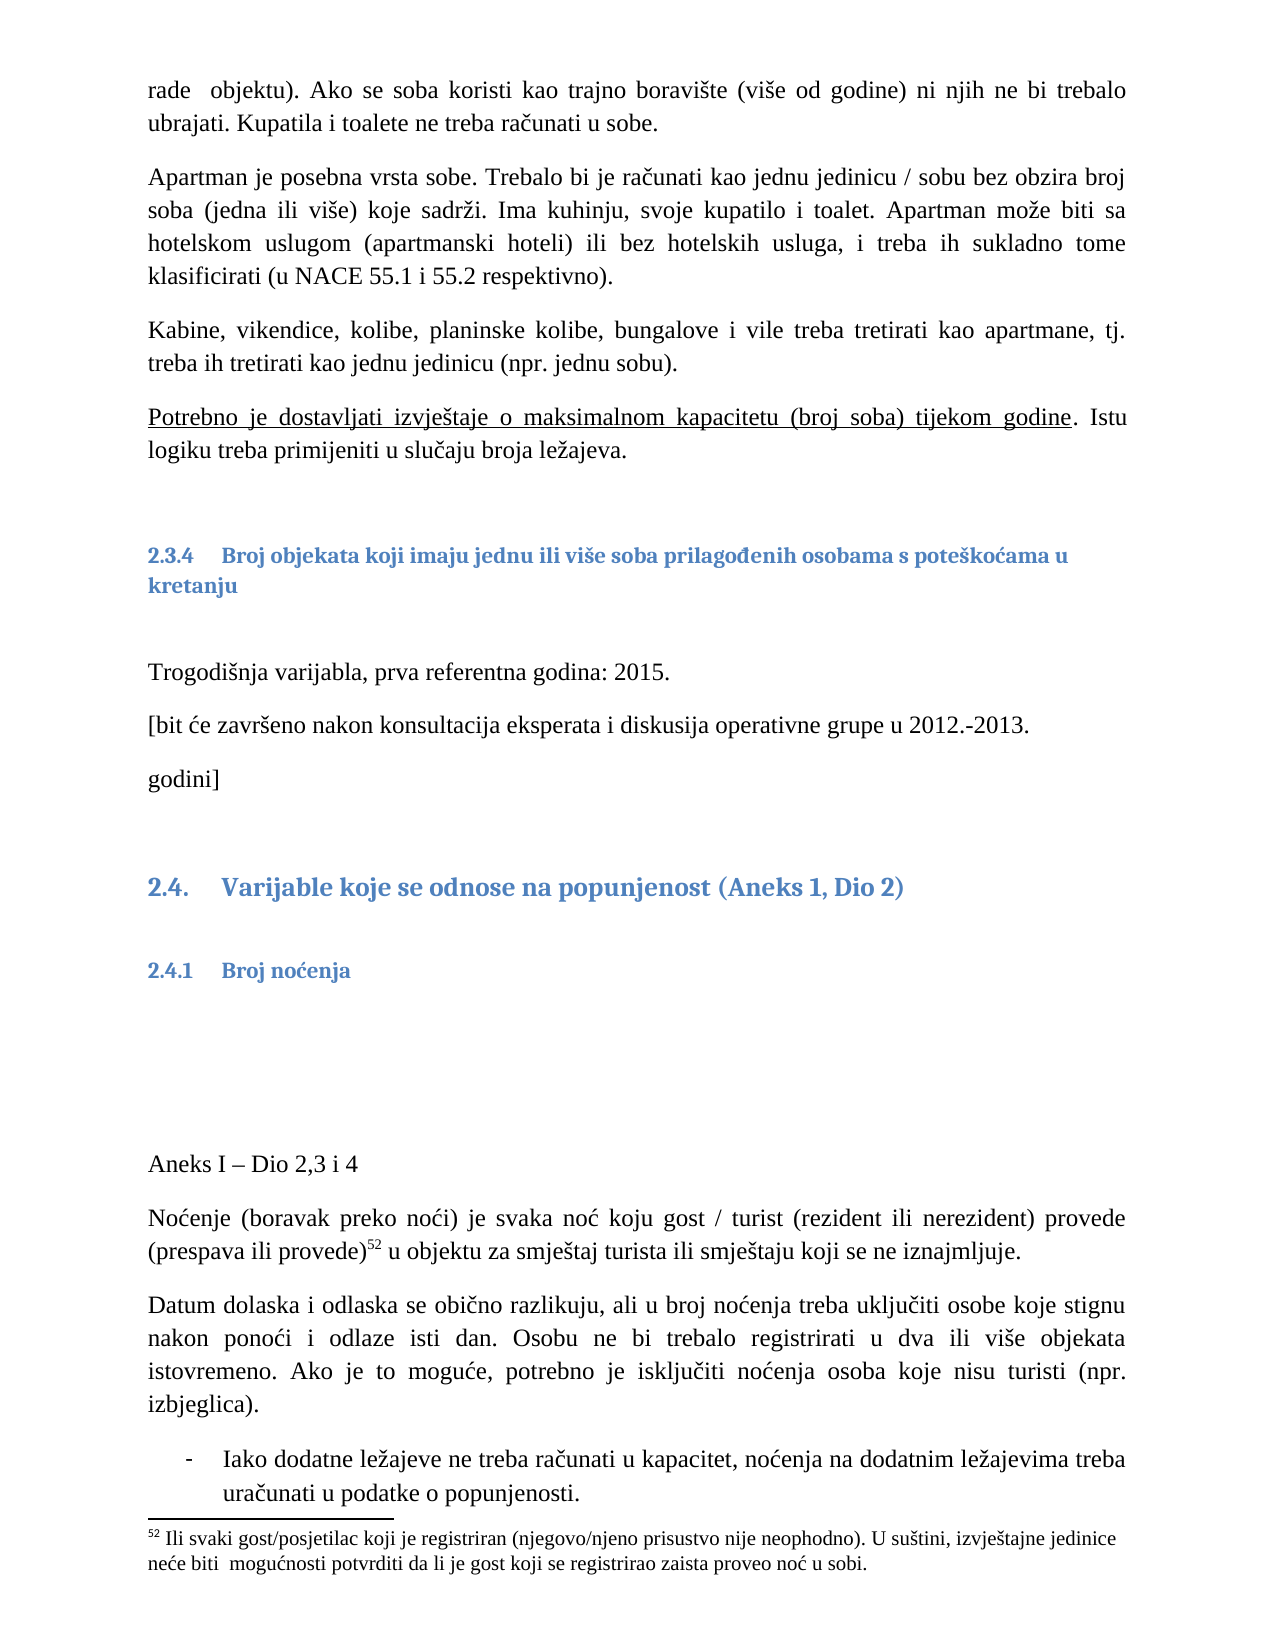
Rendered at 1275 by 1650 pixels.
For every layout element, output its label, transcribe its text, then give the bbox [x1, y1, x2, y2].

text Noćenje (boravak preko noći) je svaka noć koju gost / turist (rezident ili nerezident) provede (prespava ili provede) u objektu za smještaj turista ili smještaju koji se ne iznajmljuje. [148, 1203, 1127, 1265]
text godini] [148, 764, 1127, 793]
subtitle 2.3.4 Broj objekata koji imaju jednu ili više soba prilagođenih osobama s poteškoćama u kretanju [148, 542, 1127, 599]
list Iako dodatne ležajeve ne treba računati u kapacitet, noćenja na dodatnim ležajevima treba uračunati u podatke o popunjenosti. [185, 1443, 1127, 1506]
subtitle 2.4. Varijable koje se odnose na popunjenost (Aneks 1, Dio 2) [148, 872, 1127, 903]
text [148, 75, 1127, 137]
subtitle 2.4.1 Broj noćenja [148, 957, 1127, 984]
text Apartman je posebna vrsta sobe. Trebalo bi je računati kao jednu jedinicu / sobu bez obzira broj soba (jedna ili više) koje sadrži. Ima kuhinju, svoje kupatilo i toalet. Apartman može biti sa hotelskom uslugom (apartmanski hoteli) ili bez hotelskih usluga, i treba ih sukladno tome klasificirati (u NACE 55.1 i 55.2 respektivno). [148, 162, 1127, 290]
text Trogodišnja varijabla, prva referentna godina: 2015. [148, 657, 1127, 685]
text Potrebno je dostavljati izvještaje o maksimalnom kapacitetu (broj soba) tijekom godine. Istu logiku treba primijeniti u slučaju broja ležajeva. [148, 402, 1127, 463]
text Aneks I – Dio 2,3 i 4 [148, 1149, 1127, 1178]
text Kabine, vikendice, kolibe, planinske kolibe, bungalove i vile treba tretirati kao apartmane, tj. treba ih tretirati kao jednu jedinicu (npr. jednu sobu). [148, 315, 1127, 377]
text [bit će završeno nakon konsultacija eksperata i diskusija operativne grupe u 2012.-2013. [148, 711, 1127, 739]
text Datum dolaska i odlaska se obično razlikuju, ali u broj noćenja treba uključiti osobe koje stignu nakon ponoći i odlaze isti dan. Osobu ne bi trebalo registrirati u dva ili više objekata istovremeno. Ako je to moguće, potrebno je isključiti noćenja osoba koje nisu turisti (npr. izbjeglica). [148, 1290, 1127, 1418]
